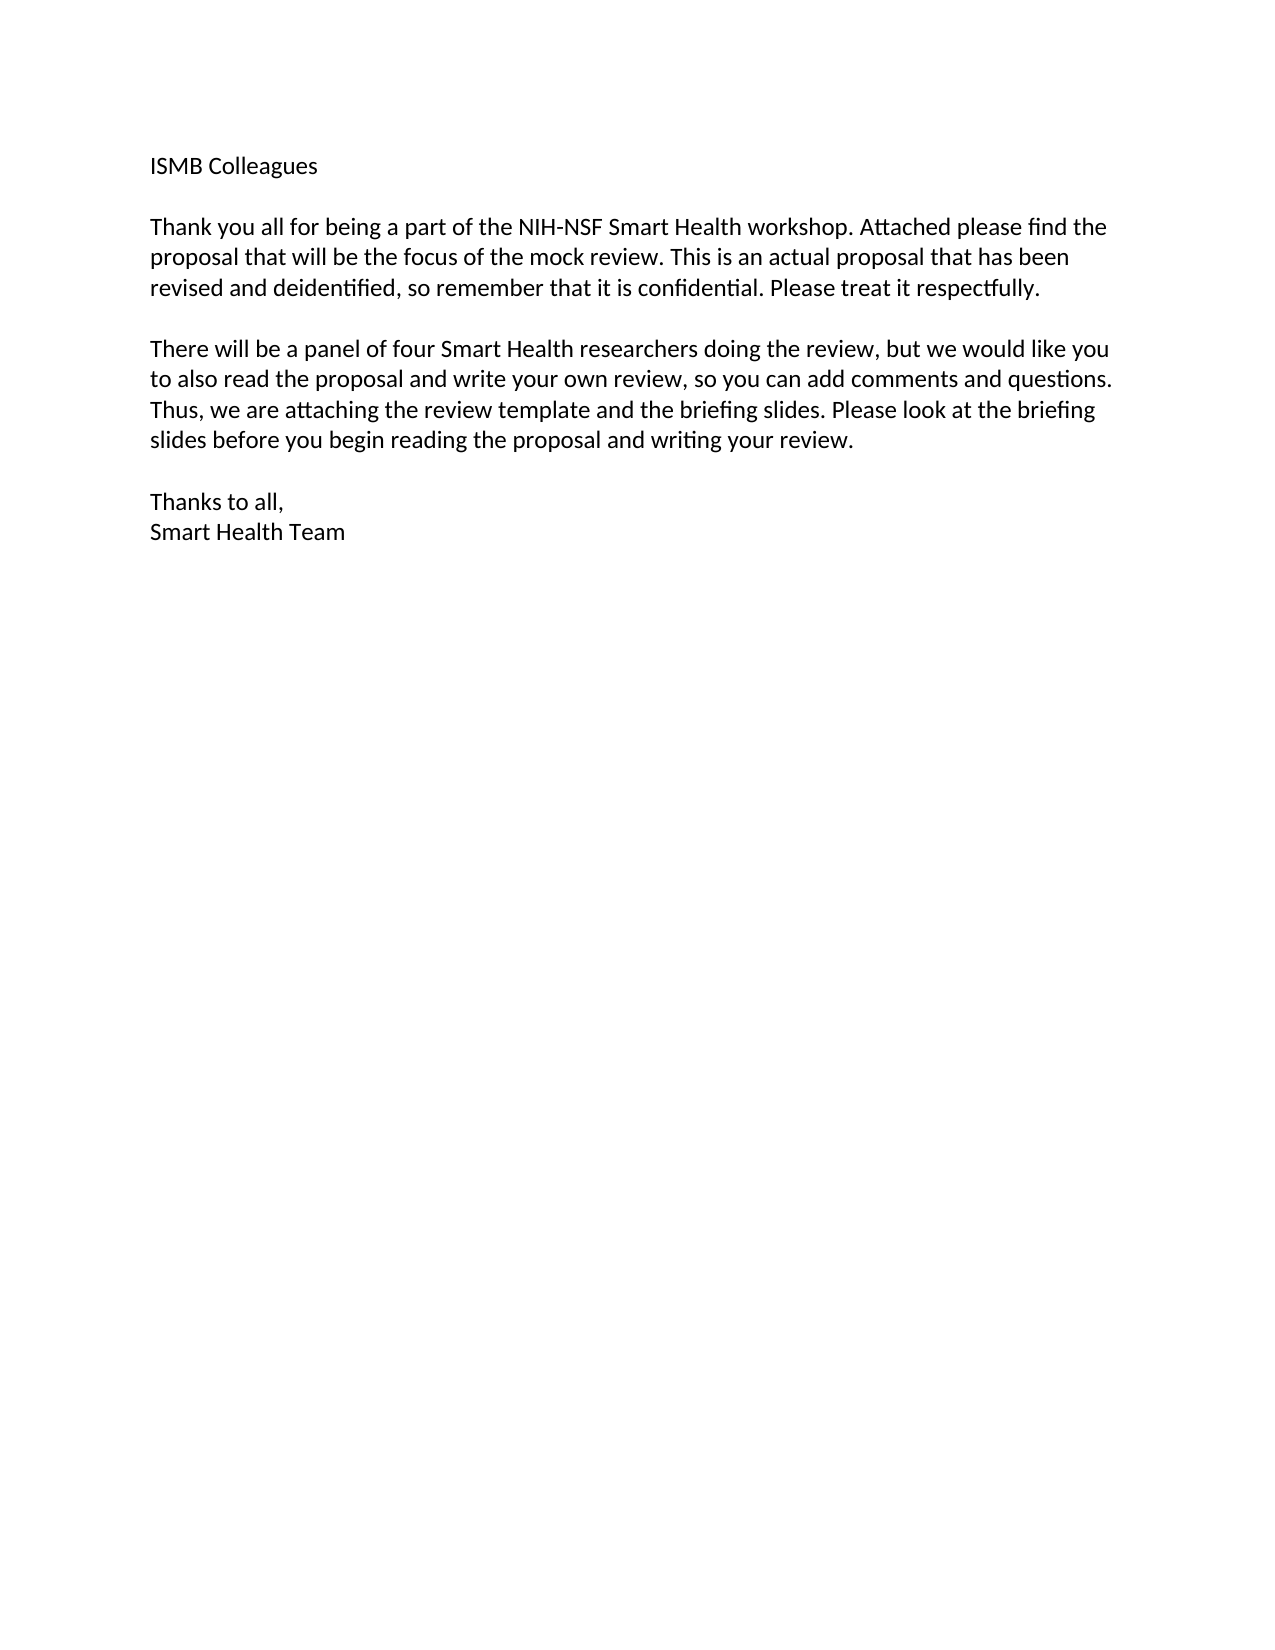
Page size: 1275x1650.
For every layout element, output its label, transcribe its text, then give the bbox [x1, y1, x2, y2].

text Thanks to all, [150, 486, 1125, 516]
text ISMB Colleagues [150, 150, 1125, 181]
text Thank you all for being a part of the NIH-NSF Smart Health workshop. Attached please find the proposal that will be the focus of the mock review. This is an actual proposal that has been revised and deidentified, so remember that it is confidential. Please treat it respectfully. [150, 211, 1125, 303]
text Smart Health Team [150, 516, 1125, 547]
text There will be a panel of four Smart Health researchers doing the review, but we would like you to also read the proposal and write your own review, so you can add comments and questions. Thus, we are attaching the review template and the briefing slides. Please look at the briefing slides before you begin reading the proposal and writing your review. [150, 333, 1125, 455]
